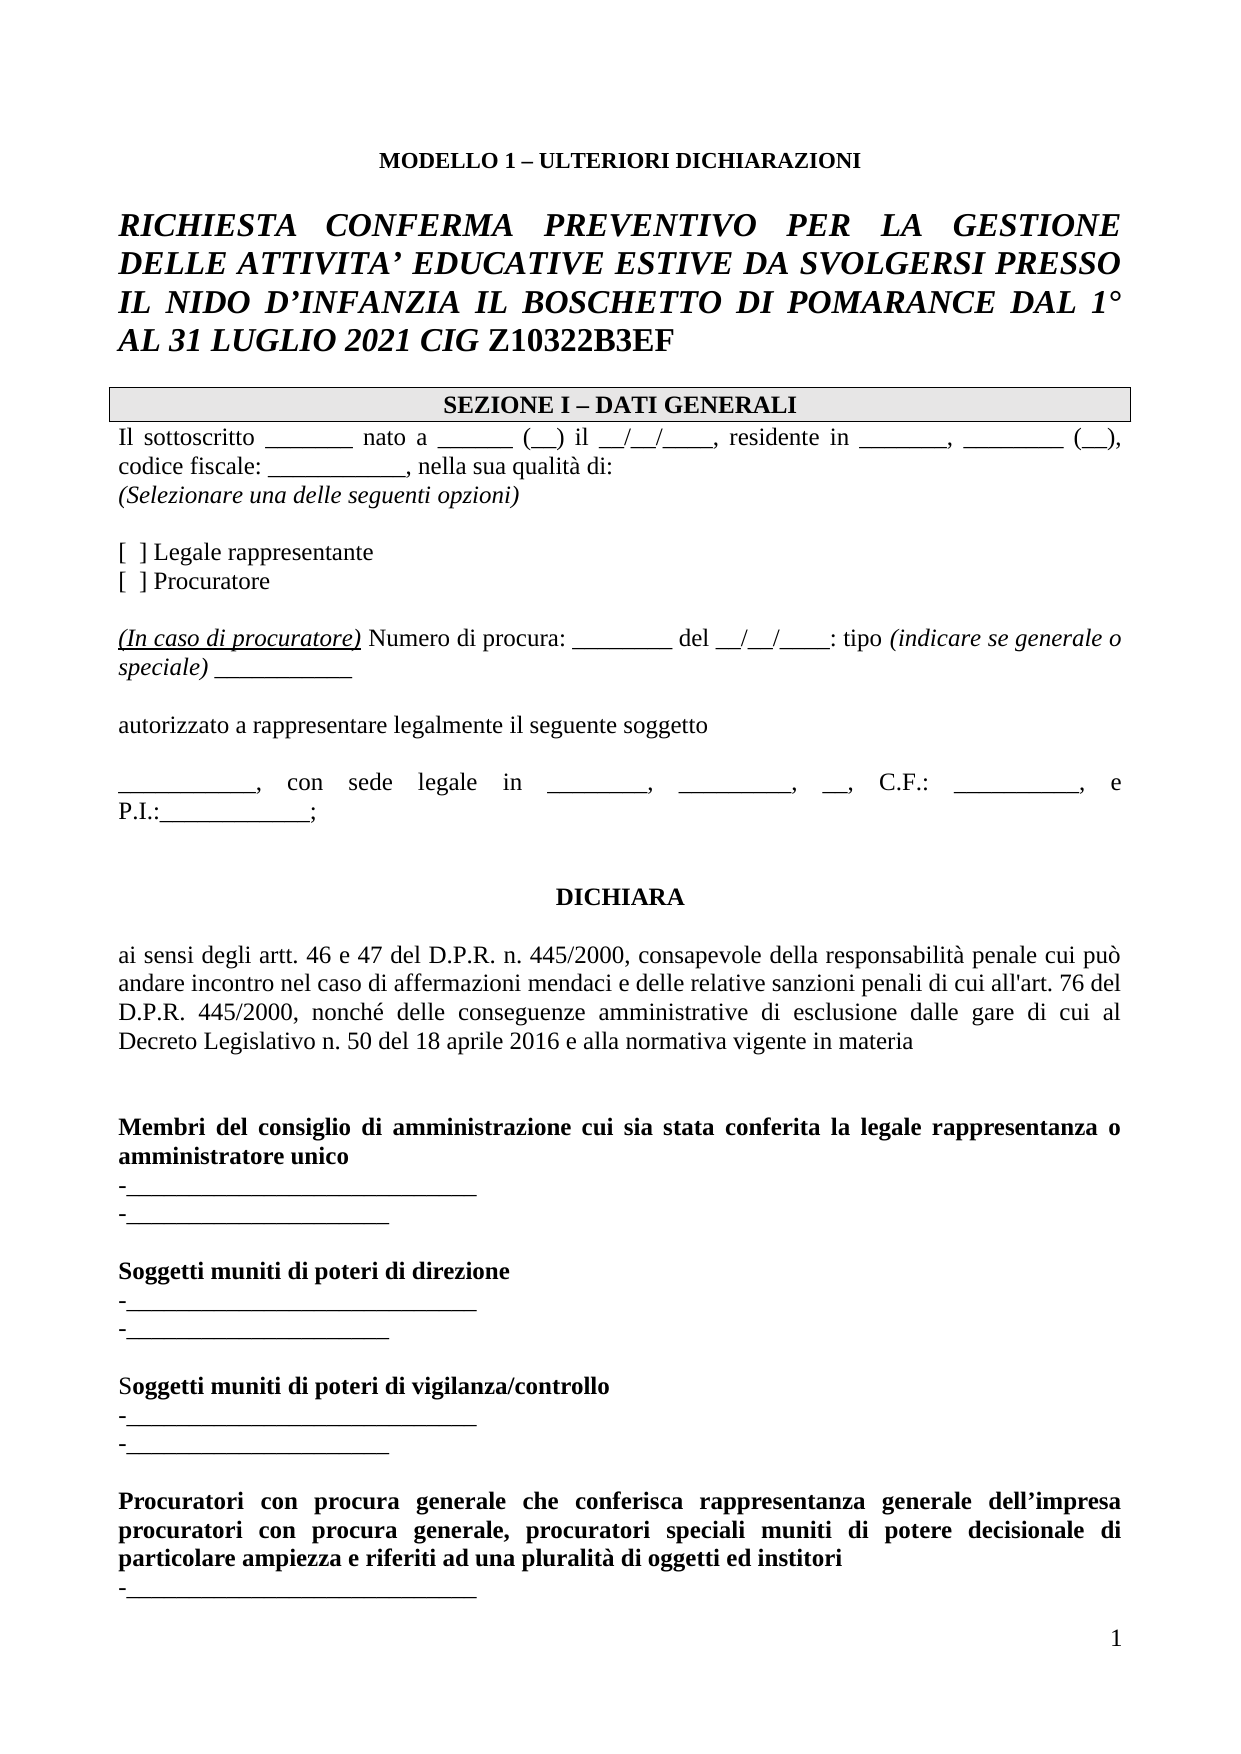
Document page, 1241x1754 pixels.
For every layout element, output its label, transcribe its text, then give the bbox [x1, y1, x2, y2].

text (In caso di procuratore) Numero di procura: ________ del __/__/____: tipo (indicare se generale o speciale) ___________ [118, 623, 1122, 681]
text [ ] Legale rappresentante [118, 537, 1122, 566]
text RICHIESTA CONFERMA PREVENTIVO PER LA GESTIONE DELLE ATTIVITA’ EDUCATIVE ESTIVE DA SVOLGERSI PRESSO IL NIDO D’INFANZIA IL BOSCHETTO DI POMARANCE DAL 1° AL 31 LUGLIO 2021 CIG Z10322B3EF [118, 205, 1122, 358]
text -____________________________ [118, 1285, 1122, 1313]
text Il sottoscritto _______ nato a ______ (__) il __/__/____, residente in _______, ________ (__), codice fiscale: ___________, nella sua qualità di: [118, 422, 1122, 480]
text DICHIARA [118, 882, 1122, 911]
text (Selezionare una delle seguenti opzioni) [118, 480, 1122, 508]
text Soggetti muniti di poteri di vigilanza/controllo [118, 1371, 1122, 1400]
text ___________, con sede legale in ________, _________, __, C.F.: __________, e P.I.:____________; [118, 767, 1122, 825]
text -____________________________ [118, 1572, 1122, 1601]
text -_____________________ [118, 1198, 1122, 1227]
text -_____________________ [118, 1313, 1122, 1342]
text [ ] Procuratore [118, 566, 1122, 595]
text -_____________________ [118, 1428, 1122, 1457]
text Soggetti muniti di poteri di direzione [118, 1256, 1122, 1285]
text -____________________________ [118, 1170, 1122, 1198]
text SEZIONE I – DATI GENERALI [110, 388, 1130, 421]
text ai sensi degli artt. 46 e 47 del D.P.R. n. 445/2000, consapevole della responsabilità penale cui può andare incontro nel caso di affermazioni mendaci e delle relative sanzioni penali di cui all'art. 76 del D.P.R. 445/2000, nonché delle conseguenze amministrative di esclusione dalle gare di cui al Decreto Legislativo n. 50 del 18 aprile 2016 e alla normativa vigente in materia [118, 940, 1122, 1055]
text MODELLO 1 – ULTERIORI DICHIARAZIONI [118, 148, 1122, 174]
text Membri del consiglio di amministrazione cui sia stata conferita la legale rappresentanza o amministratore unico [118, 1112, 1122, 1170]
text -____________________________ [118, 1400, 1122, 1428]
text Procuratori con procura generale che conferisca rappresentanza generale dell’impresa procuratori con procura generale, procuratori speciali muniti di potere decisionale di particolare ampiezza e riferiti ad una pluralità di oggetti ed institori [118, 1486, 1122, 1572]
text autorizzato a rappresentare legalmente il seguente soggetto [118, 710, 1122, 738]
